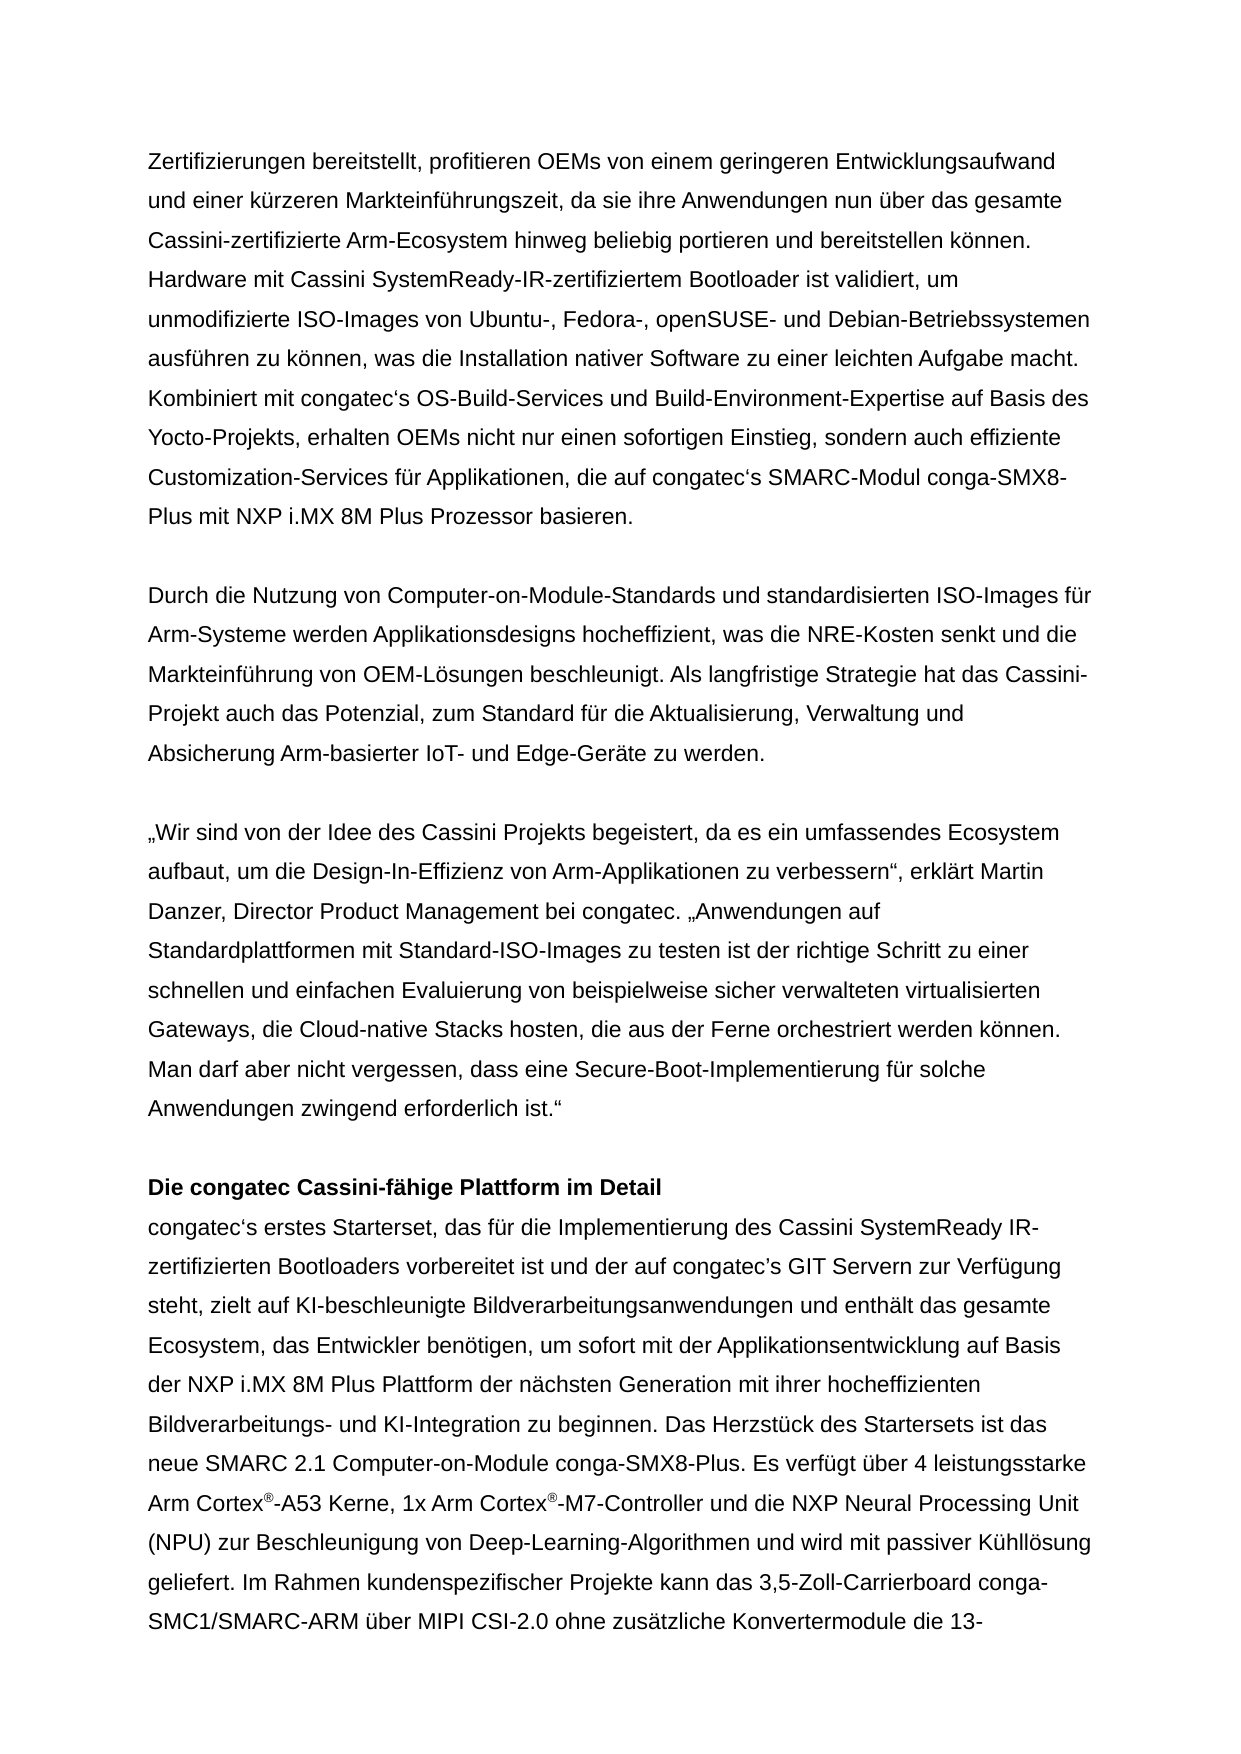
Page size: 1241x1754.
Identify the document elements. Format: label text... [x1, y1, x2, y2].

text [148, 1213, 1093, 1635]
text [148, 148, 1093, 529]
text Durch die Nutzung von Computer-on-Module-Standards und standardisierten ISO-Images für Arm-Systeme werden Applikationsdesigns hocheffizient, was die NRE-Kosten senkt und die Markteinführung von OEM-Lösungen beschleunigt. Als langfristige Strategie hat das Cassini-Projekt auch das Potenzial, zum Standard für die Aktualisierung, Verwaltung und Absicherung Arm-basierter IoT- und Edge-Geräte zu werden. [148, 582, 1093, 766]
text Die congatec Cassini-fähige Plattform im Detail [148, 1174, 1093, 1200]
text „Wir sind von der Idee des Cassini Projekts begeistert, da es ein umfassendes Ecosystem aufbaut, um die Design-In-Effizienz von Arm-Applikationen zu verbessern“, erklärt Martin Danzer, Director Product Management bei congatec. „Anwendungen auf Standardplattformen mit Standard-ISO-Images zu testen ist der richtige Schritt zu einer schnellen und einfachen Evaluierung von beispielweise sicher verwalteten virtualisierten Gateways, die Cloud-native Stacks hosten, die aus der Ferne orchestriert werden können. Man darf aber nicht vergessen, dass eine Secure-Boot-Implementierung für solche Anwendungen zwingend erforderlich ist.“ [148, 819, 1093, 1121]
